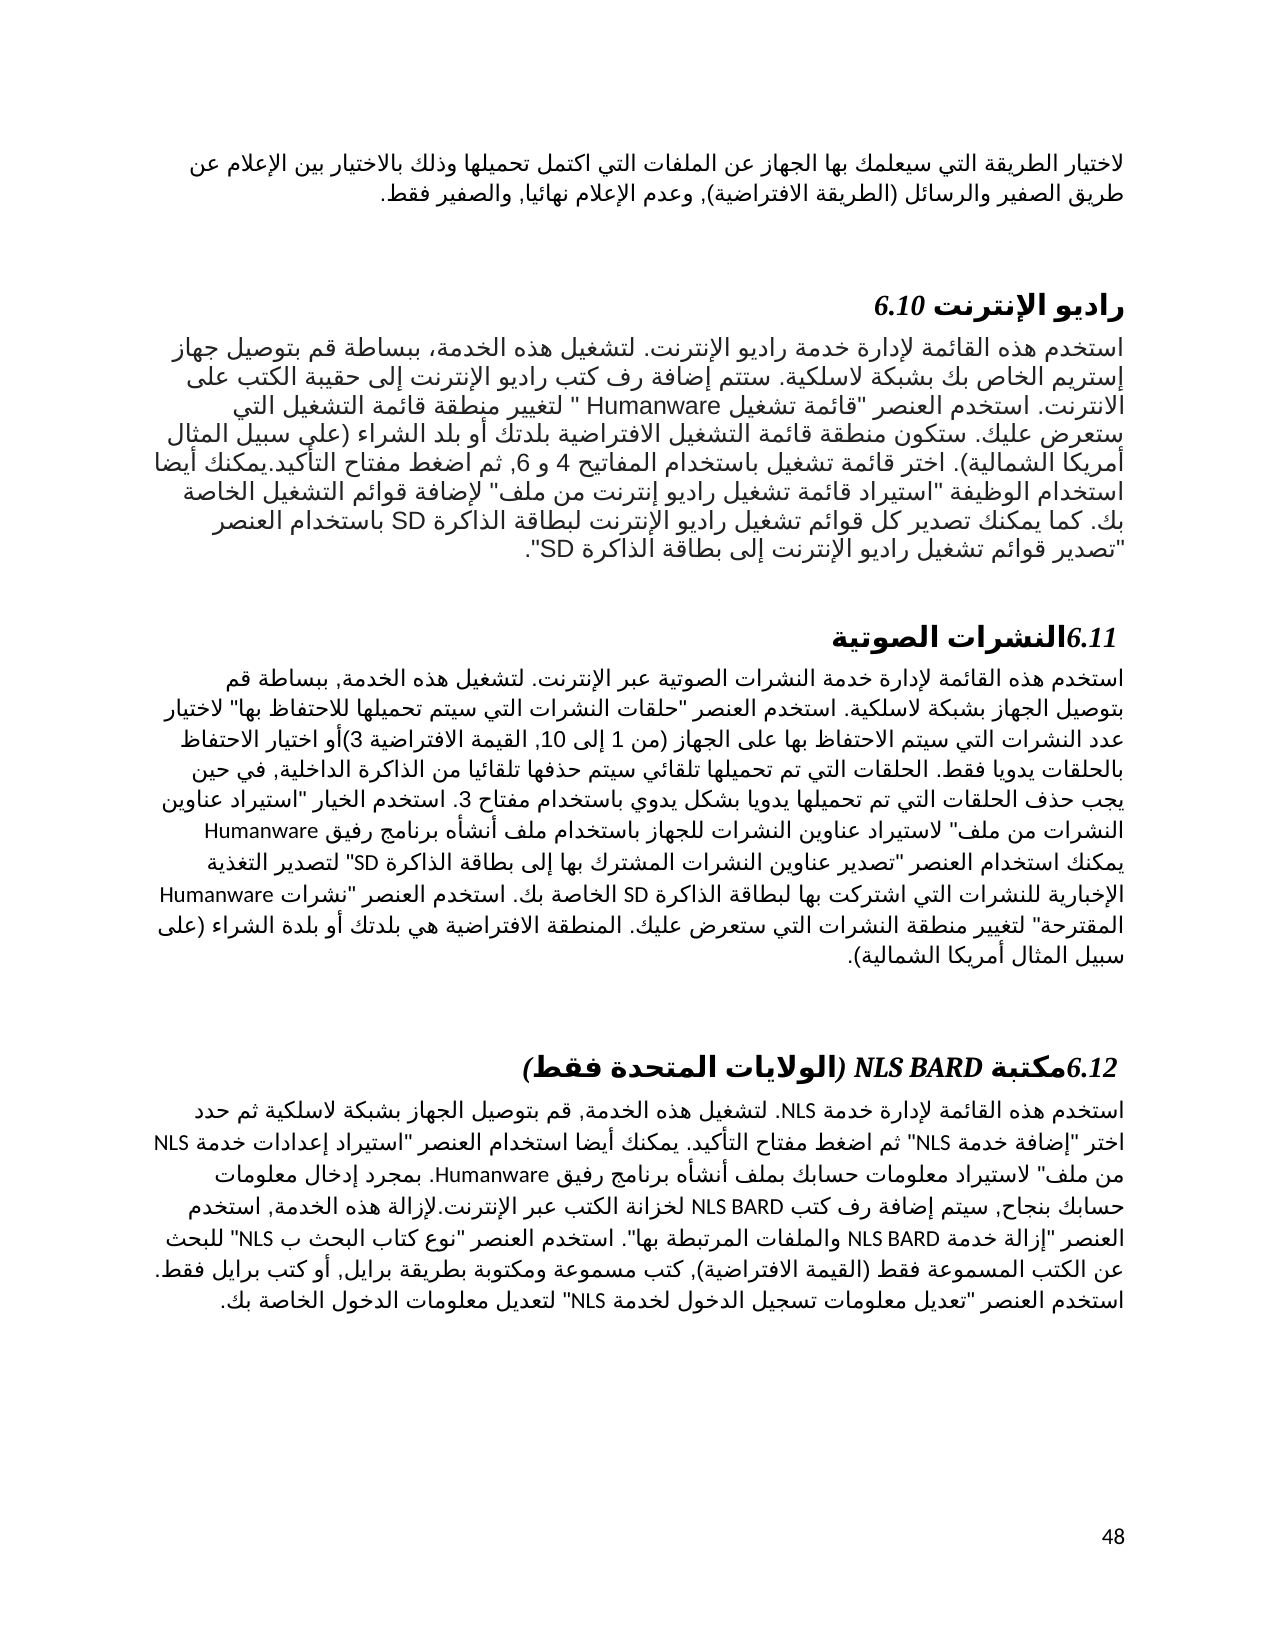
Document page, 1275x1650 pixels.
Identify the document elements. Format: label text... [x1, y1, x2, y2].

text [150, 150, 1125, 207]
text استخدم هذه القائمة لإدارة خدمة NLS. لتشغيل هذه الخدمة, قم بتوصيل الجهاز بشبكة لاسلكية ثم حدد اختر "إضافة خدمة NLS" ثم اضغط مفتاح التأكيد. يمكنك أيضا استخدام العنصر "استيراد إعدادات خدمة NLS من ملف" لاستيراد معلومات حسابك بملف أنشأه برنامج رفيق Humanware. بمجرد إدخال معلومات حسابك بنجاح, سيتم إضافة رف كتب NLS BARD لخزانة الكتب عبر الإنترنت.لإزالة هذه الخدمة, استخدم العنصر "إزالة خدمة NLS BARD والملفات المرتبطة بها". استخدم العنصر "نوع كتاب البحث ب NLS" للبحث عن الكتب المسموعة فقط (القيمة الافتراضية), كتب مسموعة ومكتوبة بطريقة برايل, أو كتب برايل فقط. استخدم العنصر "تعديل معلومات تسجيل الدخول لخدمة NLS" لتعديل معلومات الدخول الخاصة بك. [150, 1096, 1125, 1314]
text استخدم هذه القائمة لإدارة خدمة النشرات الصوتية عبر الإنترنت. لتشغيل هذه الخدمة, ببساطة قم بتوصيل الجهاز بشبكة لاسلكية. استخدم العنصر "حلقات النشرات التي سيتم تحميلها للاحتفاظ بها" لاختيار عدد النشرات التي سيتم الاحتفاظ بها على الجهاز (من 1 إلى 10, القيمة الافتراضية 3)أو اختيار الاحتفاظ بالحلقات يدويا فقط. الحلقات التي تم تحميلها تلقائي سيتم حذفها تلقائيا من الذاكرة الداخلية, في حين يجب حذف الحلقات التي تم تحميلها يدويا بشكل يدوي باستخدام مفتاح 3. استخدم الخيار "استيراد عناوين النشرات من ملف" لاستيراد عناوين النشرات للجهاز باستخدام ملف أنشأه برنامج رفيق Humanware يمكنك استخدام العنصر "تصدير عناوين النشرات المشترك بها إلى بطاقة الذاكرة SD" لتصدير التغذية الإخبارية للنشرات التي اشتركت بها لبطاقة الذاكرة SD الخاصة بك. استخدم العنصر "نشرات Humanware المقترحة" لتغيير منطقة النشرات التي ستعرض عليك. المنطقة الافتراضية هي بلدتك أو بلدة الشراء (على سبيل المثال أمريكا الشمالية). [150, 665, 1125, 968]
text استخدم هذه القائمة لإدارة خدمة راديو الإنترنت. لتشغيل هذه الخدمة، ببساطة قم بتوصيل جهاز إستريم الخاص بك بشبكة لاسلكية. ستتم إضافة رف كتب راديو الإنترنت إلى حقيبة الكتب على الانترنت. استخدم العنصر "قائمة تشغيل Humanware " لتغيير منطقة قائمة التشغيل التي ستعرض عليك. ستكون منطقة قائمة التشغيل الافتراضية بلدتك أو بلد الشراء (على سبيل المثال أمريكا الشمالية). اختر قائمة تشغيل باستخدام المفاتيح 4 و 6, ثم اضغط مفتاح التأكيد.يمكنك أيضا استخدام الوظيفة "استيراد قائمة تشغيل راديو إنترنت من ملف" لإضافة قوائم التشغيل الخاصة بك. كما يمكنك تصدير كل قوائم تشغيل راديو الإنترنت لبطاقة الذاكرة SD باستخدام العنصر "تصدير قوائم تشغيل راديو الإنترنت إلى بطاقة الذاكرة SD". [150, 333, 1125, 563]
subtitle راديو الإنترنت 6.10 [150, 288, 1125, 322]
subtitle 6.11النشرات الصوتية [150, 620, 1125, 654]
subtitle 6.12مكتبة NLS BARD (الولايات المتحدة فقط) [150, 1050, 1125, 1085]
